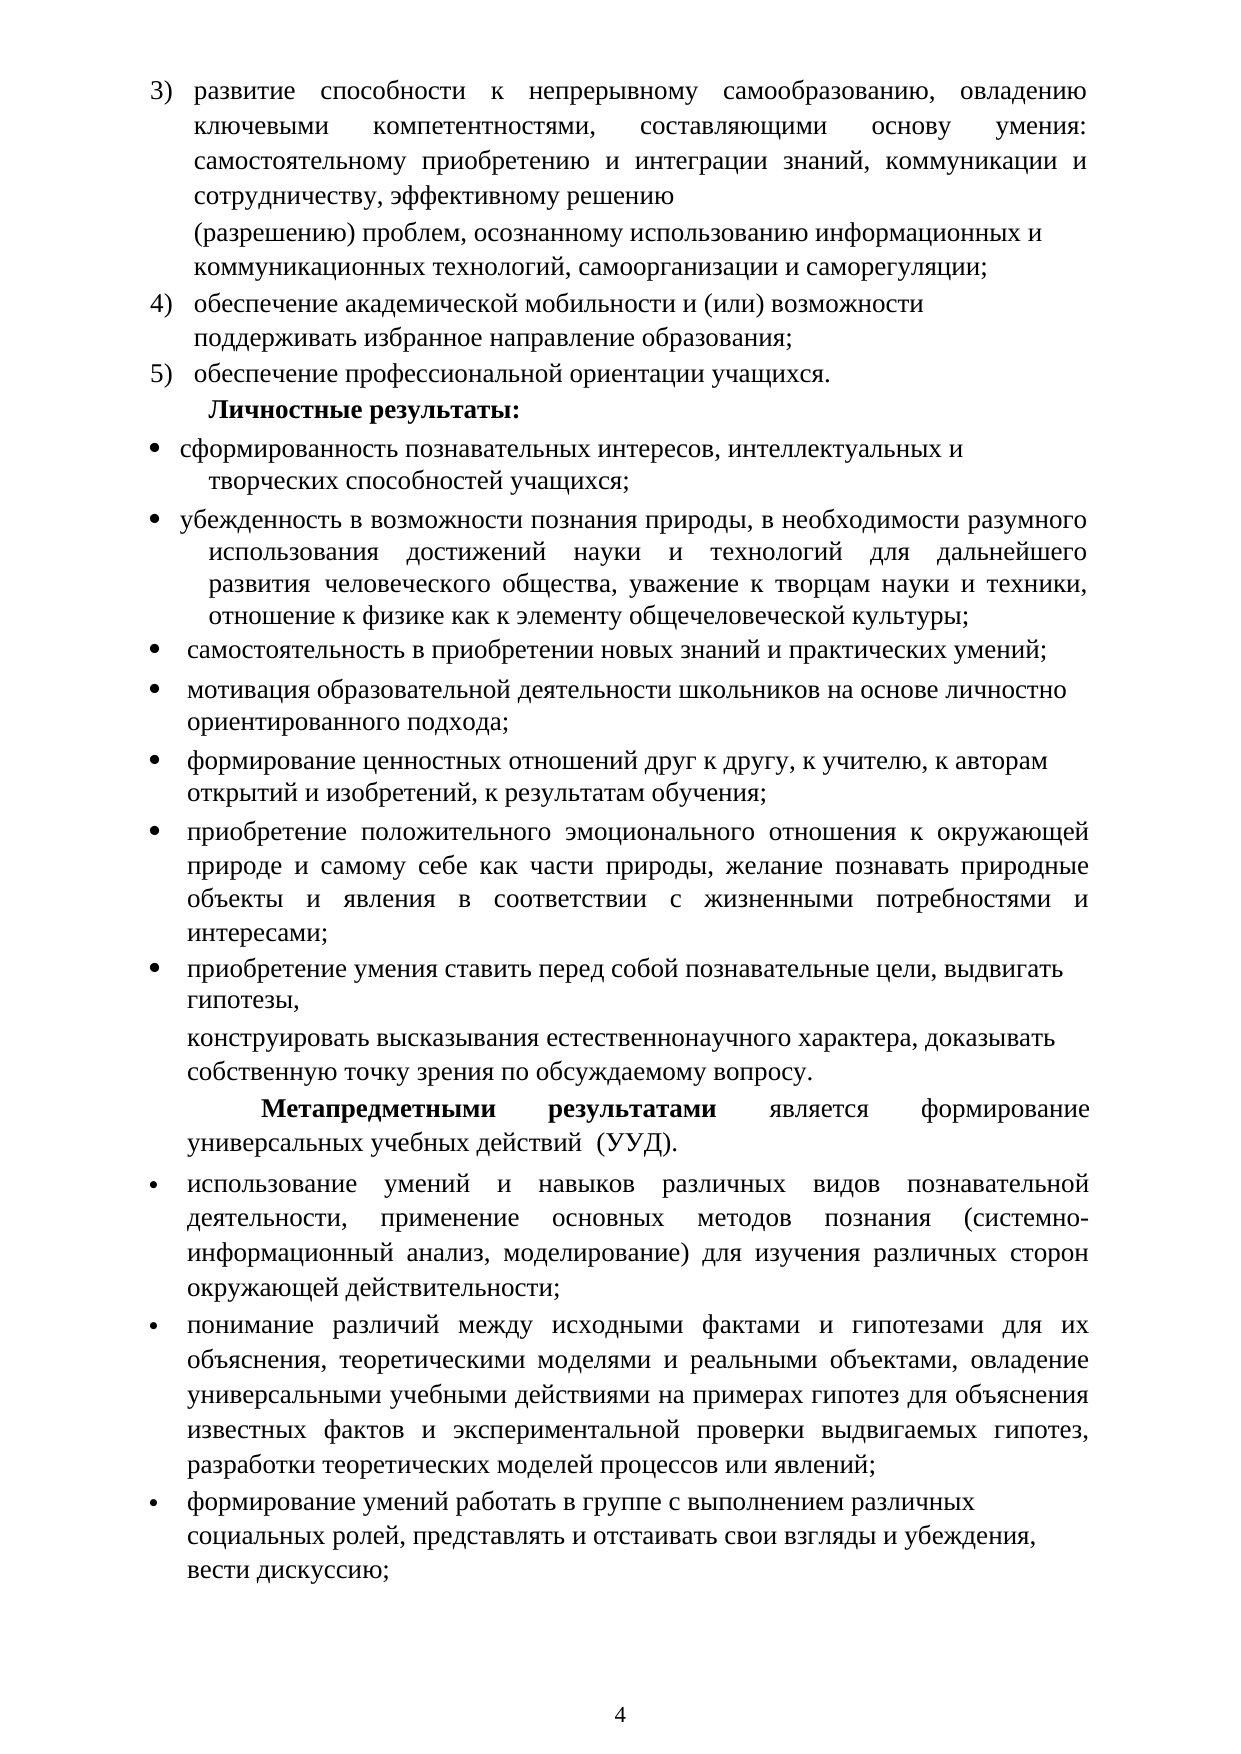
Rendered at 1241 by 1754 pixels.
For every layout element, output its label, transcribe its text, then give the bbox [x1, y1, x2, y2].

text Метапредметными результатами является формирование универсальных учебных действий(УУД). [187, 1092, 1090, 1157]
list приобретение положительного эмоционального отношения к окружающей природе и самому себе как части природы, желание познавать природные объекты и явления в соответствии с жизненными потребностями и интересами; [150, 815, 1090, 947]
list мотивация образовательной деятельности школьников на основе личностно ориентированного подхода; [150, 673, 1090, 736]
list убежденность в возможности познания природы, в необходимости разумного использования достижений науки и технологий для дальнейшего развитиячеловеческого общества, уважение к творцам науки и техники, отношение к физике как к элементу общечеловеческой культуры; [150, 503, 1088, 631]
list формирование ценностных отношений друг к другу, к учителю, к авторам открытий и изобретений, к результатам обучения; [150, 744, 1088, 807]
list использование умений и навыков различных видов познавательной деятельности, применение основных методов познания (системно-информационный анализ, моделирование) для изучения различных сторон окружающей действительности; [150, 1167, 1090, 1302]
list обеспечение академической мобильности и (или) возможности поддерживать избранное направление образования; [150, 287, 1088, 352]
text конструировать высказывания естественнонаучного характера, доказывать собственную точку зрения по обсуждаемому вопросу. [187, 1021, 1088, 1086]
list приобретение умения ставить перед собой познавательные цели, выдвигать гипотезы, [150, 952, 1090, 1014]
list понимание различий между исходными фактами и гипотезами для их объяснения, теоретическими моделями и реальными объектами, овладение универсальными учебными действиями на примерах гипотез для объяснения известных фактов и экспериментальной проверки выдвигаемых гипотез, разработки теоретических моделей процессов или явлений; [150, 1308, 1090, 1480]
list формирование умений работать в группе с выполнением различных социальных ролей, представлять и отстаивать свои взгляды и убеждения, вести дискуссию; [150, 1486, 1090, 1584]
text Личностные результаты: [208, 393, 1090, 424]
list обеспечение профессиональной ориентации учащихся. [150, 357, 1090, 388]
list самостоятельность в приобретении новых знаний и практических умений; [150, 633, 1090, 664]
list сформированность познавательных интересов, интеллектуальных и творческих способностей учащихся; [150, 432, 1088, 495]
text (разрешению) проблем, осознанному использованию информационных и коммуникационных технологий, самоорганизации и саморегуляции; [194, 216, 1088, 281]
list развитие способности к непрерывному самообразованию, овладению ключевыми компетентностями, составляющими основу умения: самостоятельному приобретению и интеграции знаний, коммуникации и сотрудничеству, эффективному решению [150, 74, 1088, 210]
